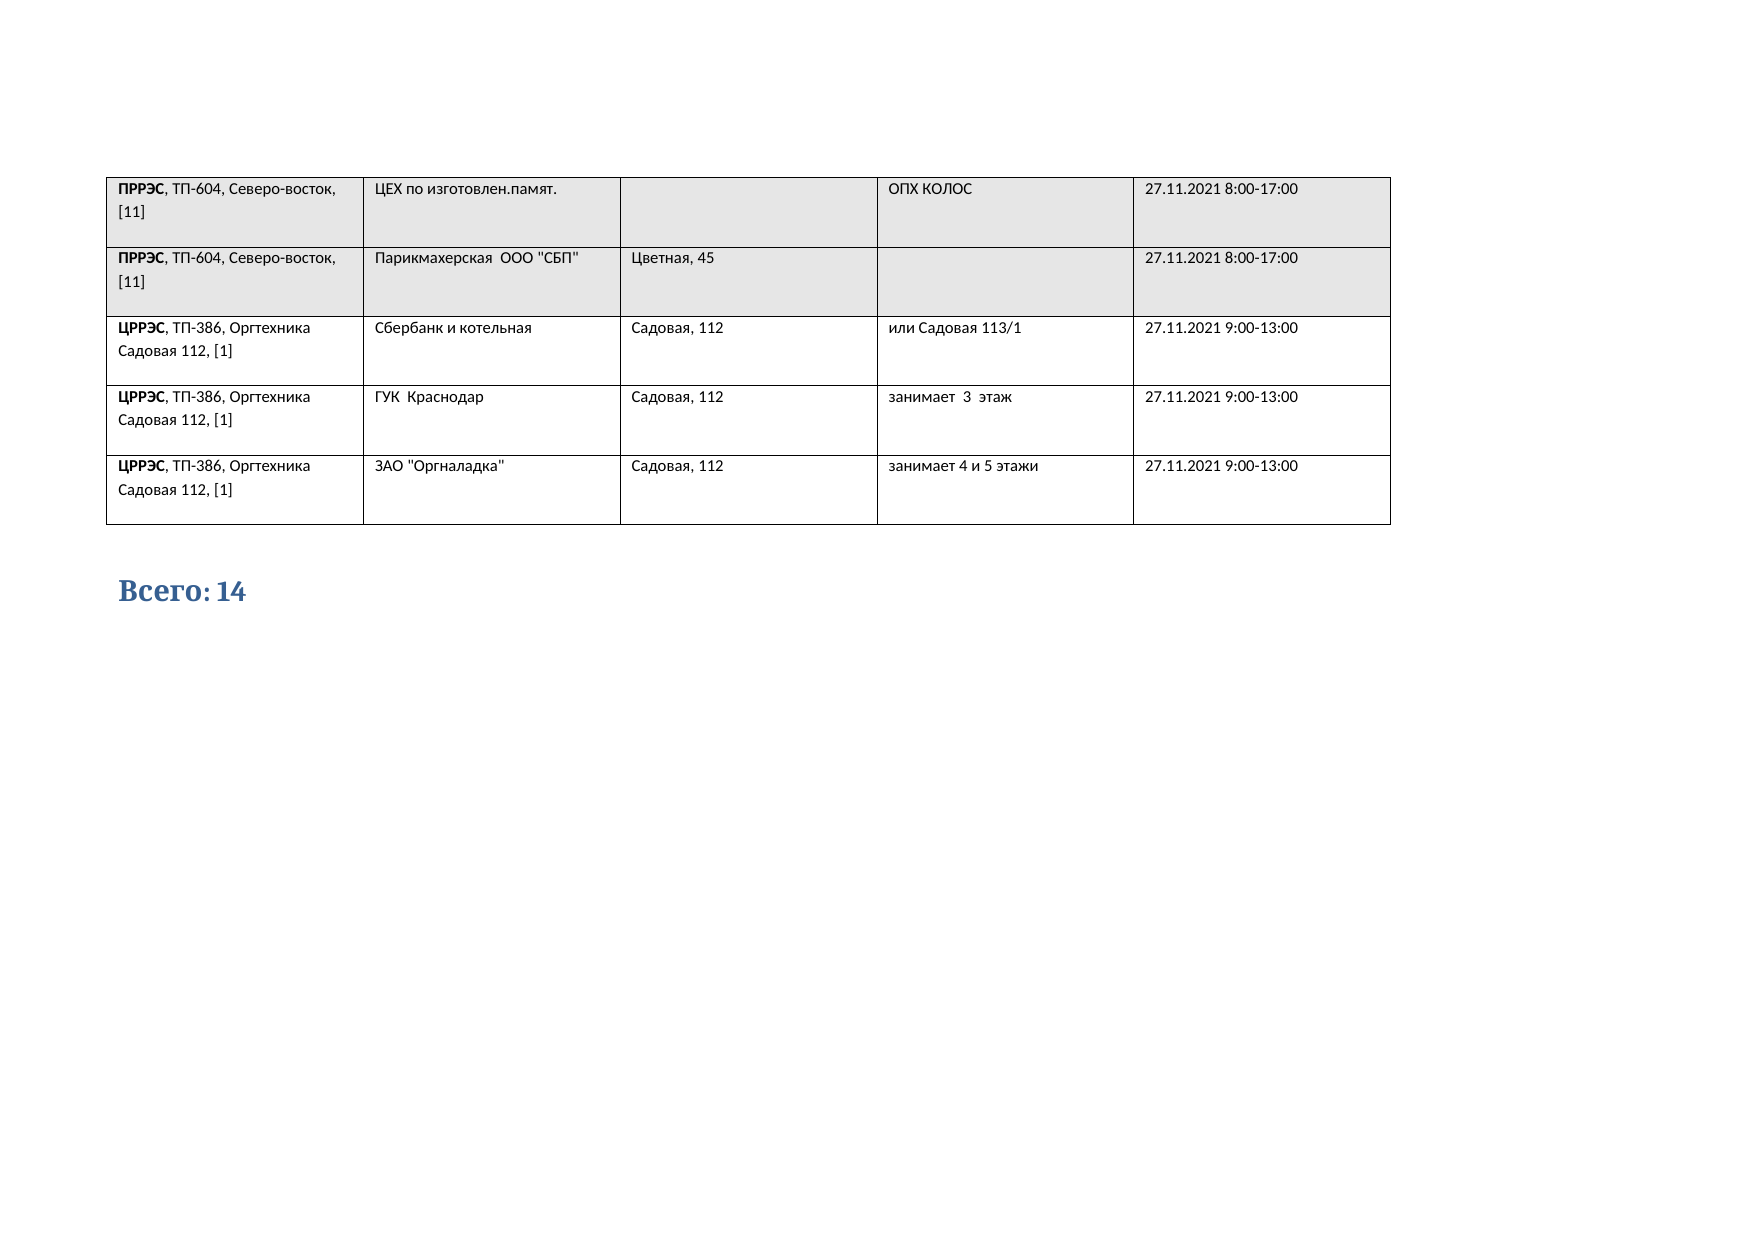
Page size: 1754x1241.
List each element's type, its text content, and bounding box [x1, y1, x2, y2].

table_cell ГУК Краснодар [364, 386, 620, 455]
table_cell или Садовая 113/1 [878, 317, 1133, 385]
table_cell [1134, 178, 1390, 247]
table_cell занимает 3 этаж [878, 386, 1133, 455]
table_cell ПРРЭС, ТП-604, Северо-восток, [11] [107, 248, 363, 316]
table_cell Садовая, 112 [621, 456, 877, 524]
table_cell ЦРРЭС, ТП-386, Оргтехника Садовая 112, [1] [107, 456, 363, 524]
table_cell [621, 178, 877, 247]
table_cell Парикмахерская ООО "СБП" [364, 248, 620, 316]
table_cell ОПХ КОЛОС [878, 178, 1133, 247]
table_cell Сбербанк и котельная [364, 317, 620, 385]
table_cell 27.11.2021 9:00-13:00 [1134, 456, 1390, 524]
table_cell 27.11.2021 9:00-13:00 [1134, 386, 1390, 455]
subtitle Всего: 14 [118, 575, 1636, 609]
table_cell Садовая, 112 [621, 317, 877, 385]
table_cell Цветная, 45 [621, 248, 877, 316]
table_cell Садовая, 112 [621, 386, 877, 455]
table_cell ЦРРЭС, ТП-386, Оргтехника Садовая 112, [1] [107, 386, 363, 455]
table_cell ЦРРЭС, ТП-386, Оргтехника Садовая 112, [1] [107, 317, 363, 385]
table_cell 27.11.2021 9:00-13:00 [1134, 317, 1390, 385]
table_cell [878, 248, 1133, 316]
table_cell ПРРЭС, ТП-604, Северо-восток, [11] [107, 178, 363, 247]
table_cell 27.11.2021 8:00-17:00 [1134, 248, 1390, 316]
table_cell ЦЕХ по изготовлен.памят. [364, 178, 620, 247]
table_cell занимает 4 и 5 этажи [878, 456, 1133, 524]
table_cell ЗАО "Оргналадка" [364, 456, 620, 524]
